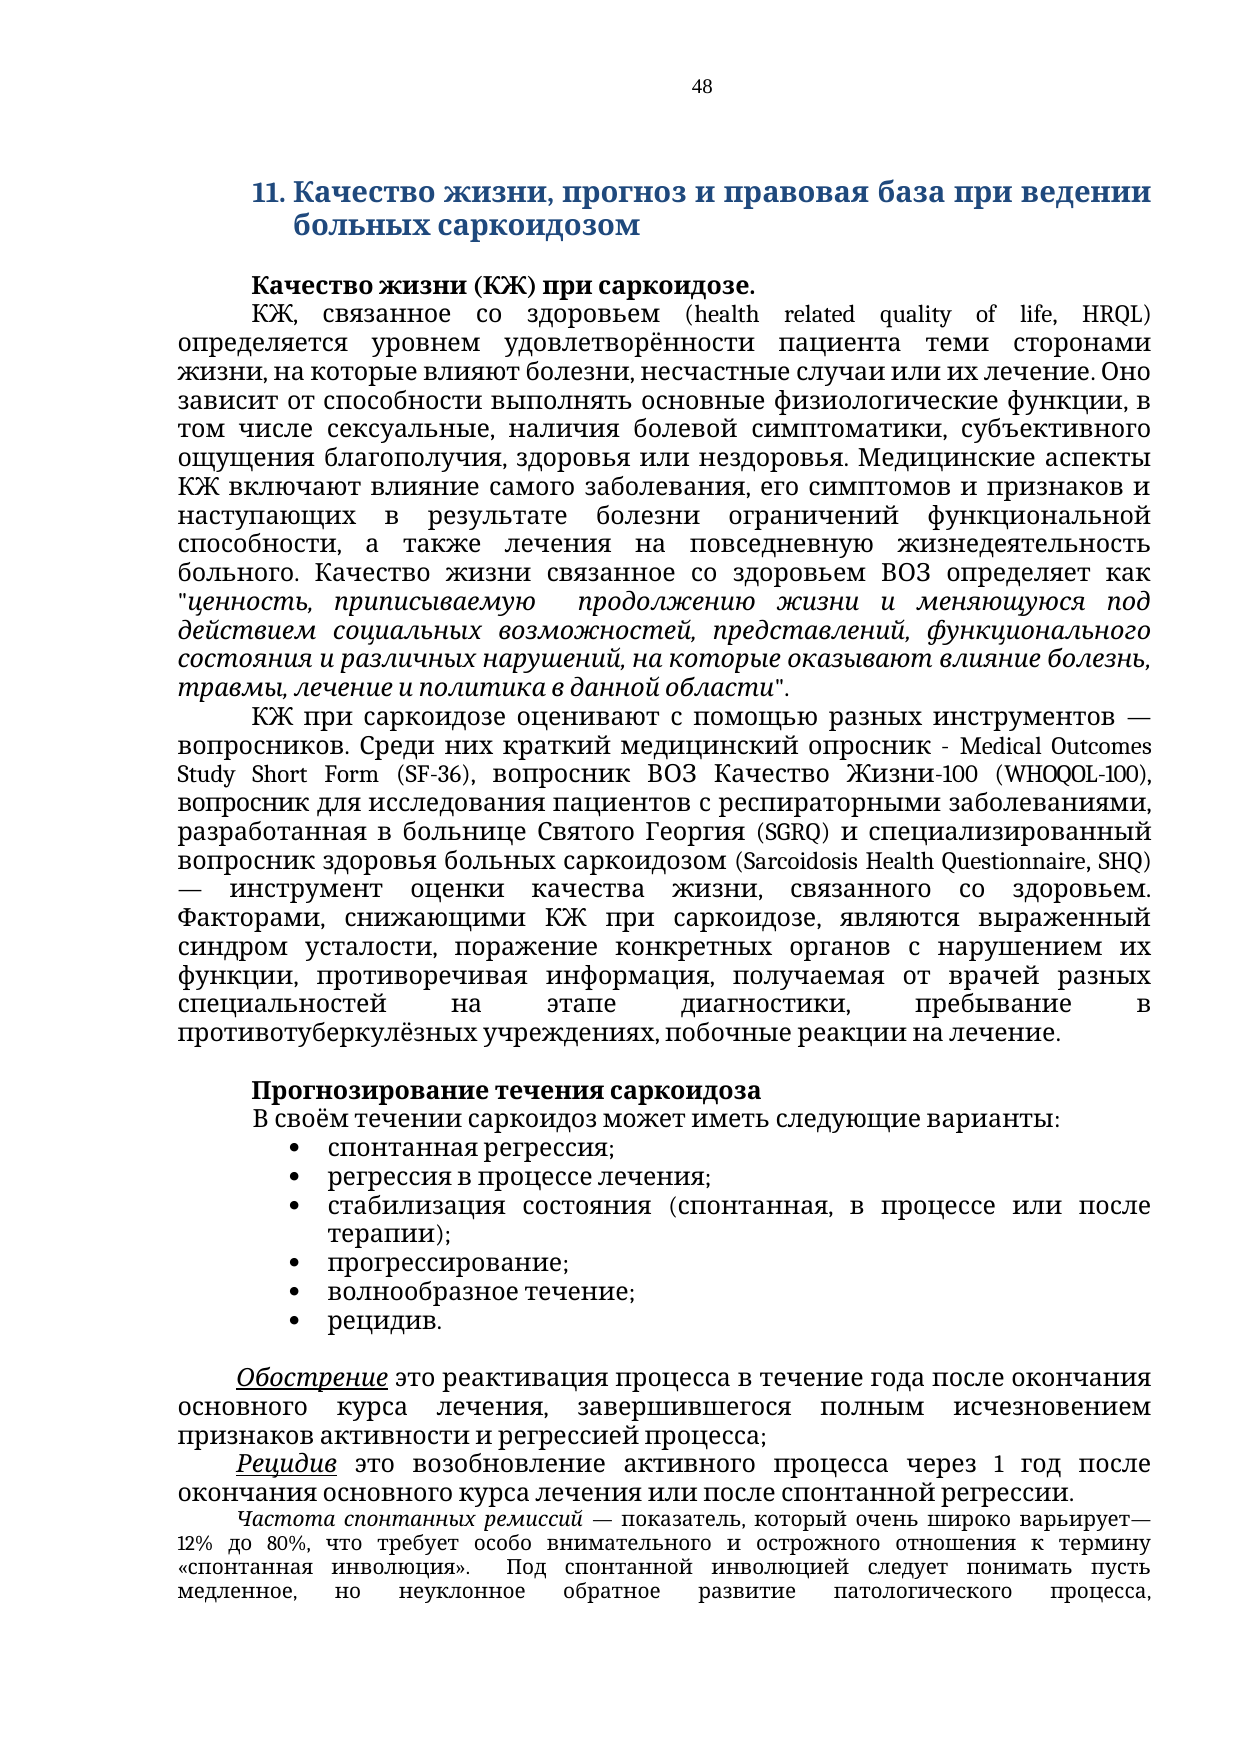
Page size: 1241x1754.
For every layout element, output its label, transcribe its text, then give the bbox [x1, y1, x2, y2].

list рецидив. [290, 1307, 1152, 1335]
text КЖ, связанное со здоровьем (health related quality of life, HRQL) определяется уровнем удовлетворённости пациента теми сторонами жизни, на которые влияют болезни, несчастные случаи или их лечение. Оно зависит от способности выполнять основные физиологические функции, в том числе сексуальные, наличия болевой симптоматики, субъективного ощущения благополучия, здоровья или нездоровья. Медицинские аспекты КЖ включают влияние самого заболевания, его симптомов и признаков и наступающих в результате болезни ограничений функциональной способности, а также лечения на повседневную жизнедеятельность больного. Качество жизни связанное со здоровьем ВОЗ определяет как "ценность, приписываемую продолжению жизни и меняющуюся под действием социальных возможностей, представлений, функционального состояния и различных нарушений, на которые оказывают влияние болезнь, травмы, лечение и политика в данной области". [177, 300, 1152, 703]
text Рецидив это возобновление активного процесса через 1 год после окончания основного курса лечения или после спонтанной регрессии. [177, 1450, 1152, 1508]
list прогрессирование; [290, 1249, 1152, 1278]
text КЖ при саркоидозе оценивают с помощью разных инструментов — вопросников. Среди них краткий медицинский опросник - Medical Outcomes Study Short Form (SF-36), вопросник ВОЗ Качество Жизни-100 (WHOQOL-100), вопросник для исследования пациентов с респираторными заболеваниями, разработанная в больнице Святого Георгия (SGRQ) и специализированный вопросник здоровья больных саркоидозом (Sarcoidosis Health Questionnaire, SHQ) — инструмент оценки качества жизни, связанного со здоровьем. Факторами, снижающими КЖ при саркоидозе, являются выраженный синдром усталости, поражение конкретных органов с нарушением их функции, противоречивая информация, получаемая от врачей разных специальностей на этапе диагностики, пребывание в противотуберкулёзных учреждениях, побочные реакции на лечение. [177, 703, 1152, 1048]
text Прогнозирование течения саркоидоза [177, 1077, 1152, 1105]
text В своём течении саркоидоз может иметь следующие варианты: [177, 1105, 1152, 1134]
list спонтанная регрессия; [290, 1134, 1152, 1163]
text Качество жизни (КЖ) при саркоидозе. [177, 272, 1152, 300]
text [177, 1508, 1152, 1604]
list регрессия в процессе лечения; [290, 1163, 1152, 1192]
list стабилизация состояния (спонтанная, в процессе или после терапии); [290, 1192, 1152, 1249]
text Обострение это реактивация процесса в течение года после окончания основного курса лечения, завершившегося полным исчезновением признаков активности и регрессией процесса; [177, 1364, 1152, 1450]
list волнообразное течение; [290, 1278, 1152, 1307]
list Качество жизни, прогноз и правовая база при ведении больных саркоидозом [252, 176, 1152, 243]
